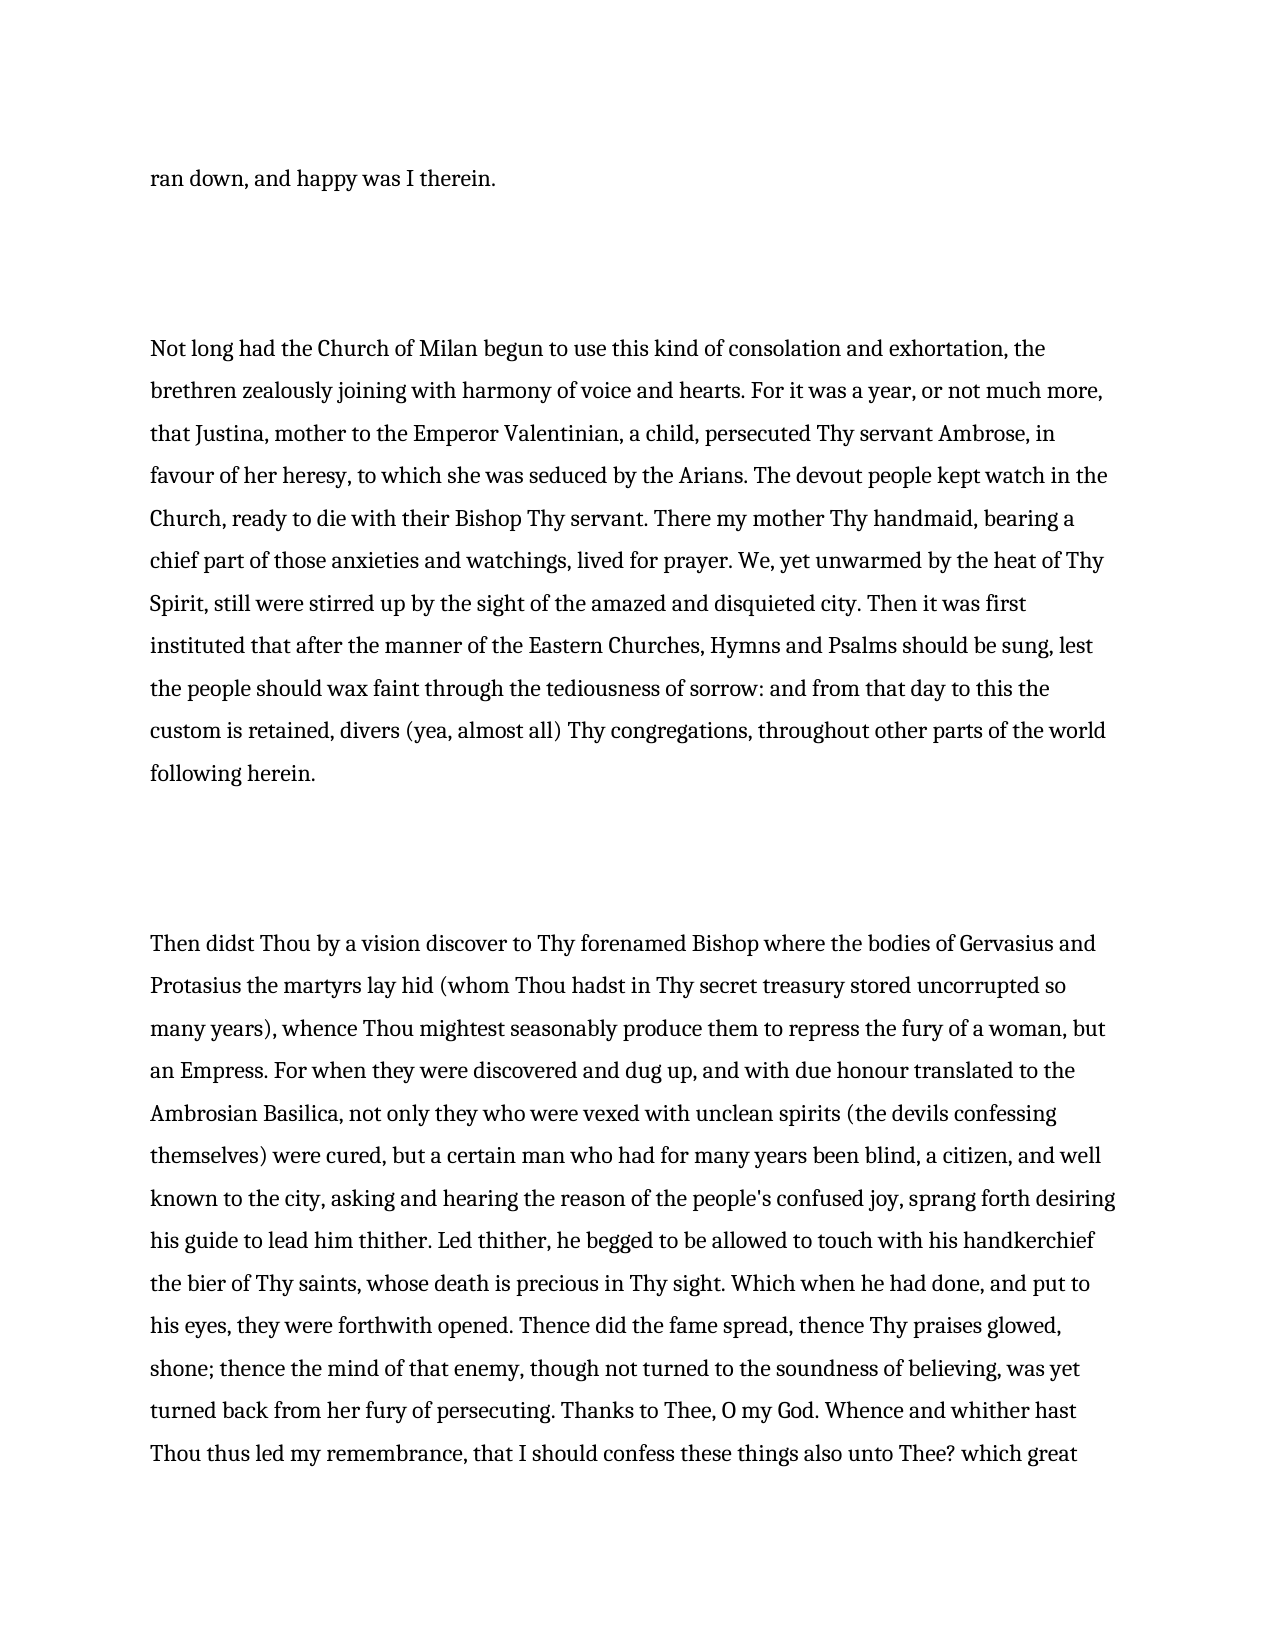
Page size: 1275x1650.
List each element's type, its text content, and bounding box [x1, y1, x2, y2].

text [150, 915, 1125, 1467]
text Not long had the Church of Milan begun to use this kind of consolation and exhortation, the brethren zealously joining with harmony of voice and hearts. For it was a year, or not much more, that Justina, mother to the Emperor Valentinian, a child, persecuted Thy servant Ambrose, in favour of her heresy, to which she was seduced by the Arians. The devout people kept watch in the Church, ready to die with their Bishop Thy servant. There my mother Thy handmaid, bearing a chief part of those anxieties and watchings, lived for prayer. We, yet unwarmed by the heat of Thy Spirit, still were stirred up by the sight of the amazed and disquieted city. Then it was first instituted that after the manner of the Eastern Churches, Hymns and Psalms should be sung, lest the people should wax faint through the tediousness of sorrow: and from that day to this the custom is retained, divers (yea, almost all) Thy congregations, throughout other parts of the world following herein. [150, 320, 1125, 830]
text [150, 150, 1125, 235]
